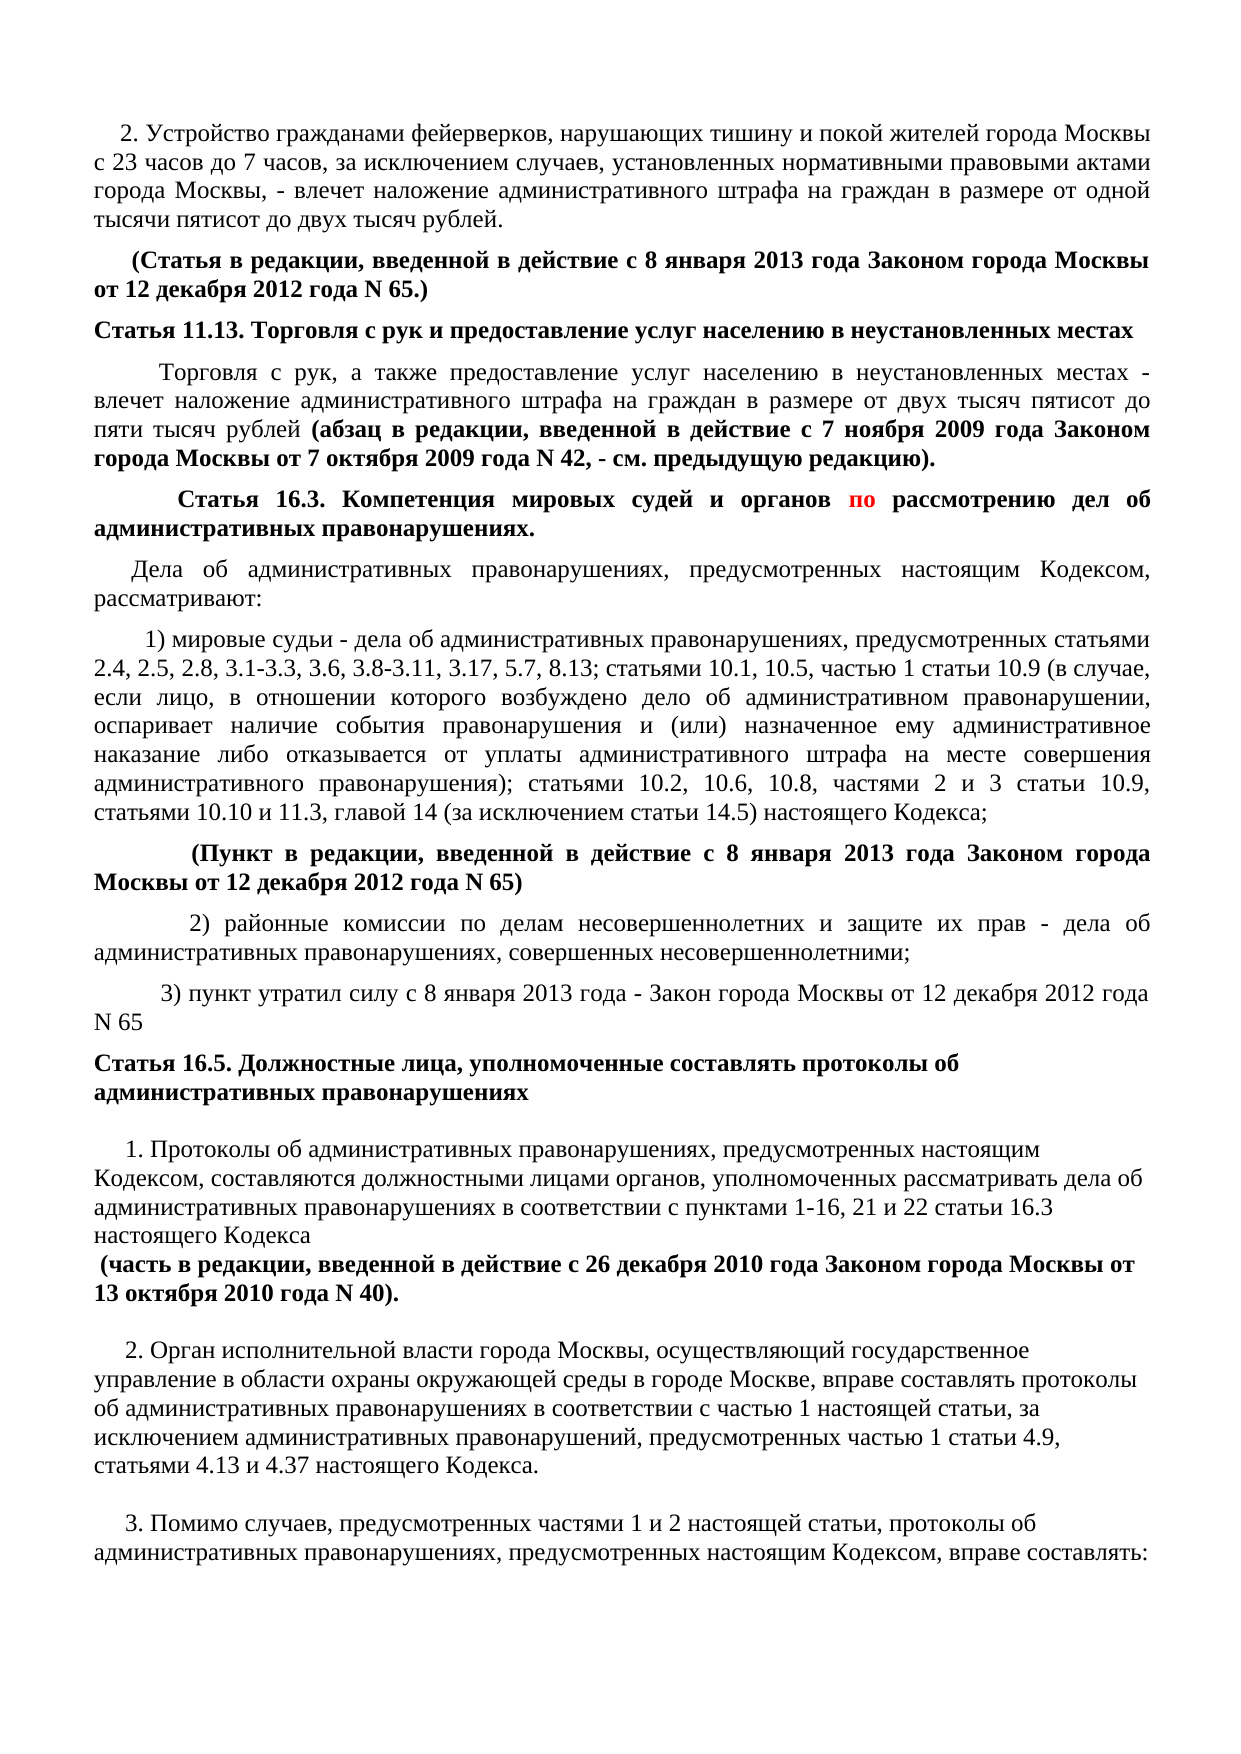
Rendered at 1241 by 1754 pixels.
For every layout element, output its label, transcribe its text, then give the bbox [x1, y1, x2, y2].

text 1) мировые судьи - дела об административных правонарушениях, предусмотренных статьями 2.4, 2.5, 2.8, 3.1-3.3, 3.6, 3.8-3.11, 3.17, 5.7, 8.13; статьями 10.1, 10.5, частью 1 статьи 10.9 (в случае, если лицо, в отношении которого возбуждено дело об административном правонарушении, оспаривает наличие события правонарушения и (или) назначенное ему административное наказание либо отказывается от уплаты административного штрафа на месте совершения административного правонарушения); статьями 10.2, 10.6, 10.8, частями 2 и 3 статьи 10.9, статьями 10.10 и 11.3, главой 14 (за исключением статьи 14.5) настоящего Кодекса; [94, 624, 1152, 826]
text 2. Устройство гражданами фейерверков, нарушающих тишину и покой жителей города Москвы с 23 часов до 7 часов, за исключением случаев, установленных нормативными правовыми актами города Москвы, - влечет наложение административного штрафа на граждан в размере от одной тысячи пятисот до двух тысяч рублей. [94, 118, 1152, 233]
text Статья 11.13. Торговля с рук и предоставление услуг населению в неустановленных местах [94, 316, 1152, 344]
text 3) пункт утратил силу с 8 января 2013 года - Закон города Москвы от 12 декабря 2012 года N 65 [94, 978, 1152, 1036]
text (Пункт в редакции, введенной в действие с 8 января 2013 года Законом города Москвы от 12 декабря 2012 года N 65) [94, 838, 1152, 896]
text 3. Помимо случаев, предусмотренных частями 1 и 2 настоящей статьи, протоколы об административных правонарушениях, предусмотренных настоящим Кодексом, вправе составлять: [94, 1508, 1152, 1566]
text (Статья в редакции, введенной в действие с 8 января 2013 года Законом города Москвы от 12 декабря 2012 года N 65.) [94, 246, 1152, 303]
text (часть в редакции, введенной в действие с 26 декабря 2010 года Законом города Москвы от 13 октября 2010 года N 40). [94, 1249, 1152, 1307]
text 1. Протоколы об административных правонарушениях, предусмотренных настоящим Кодексом, составляются должностными лицами органов, уполномоченных рассматривать дела об административных правонарушениях в соответствии с пунктами 1-16, 21 и 22 статьи 16.3 настоящего Кодекса [94, 1134, 1152, 1249]
text 2) районные комиссии по делам несовершеннолетних и защите их прав - дела об административных правонарушениях, совершенных несовершеннолетними; [94, 908, 1152, 966]
text Статья 16.3. Компетенция мировых судей и органов по рассмотрению дел об административных правонарушениях. [94, 484, 1152, 542]
text 2. Орган исполнительной власти города Москвы, осуществляющий государственное управление в области охраны окружающей среды в городе Москве, вправе составлять протоколы об административных правонарушениях в соответствии с частью 1 настоящей статьи, за исключением административных правонарушений, предусмотренных частью 1 статьи 4.9, статьями 4.13 и 4.37 настоящего Кодекса. [94, 1336, 1152, 1479]
text Торговля с рук, а также предоставление услуг населению в неустановленных местах - влечет наложение административного штрафа на граждан в размере от двух тысяч пятисот до пяти тысяч рублей (абзац в редакции, введенной в действие с 7 ноября 2009 года Законом города Москвы от 7 октября 2009 года N 42, - см. предыдущую редакцию). [94, 357, 1152, 472]
text Дела об административных правонарушениях, предусмотренных настоящим Кодексом, рассматривают: [94, 554, 1152, 612]
text Статья 16.5. Должностные лица, уполномоченные составлять протоколы об административных правонарушениях [94, 1048, 1152, 1106]
